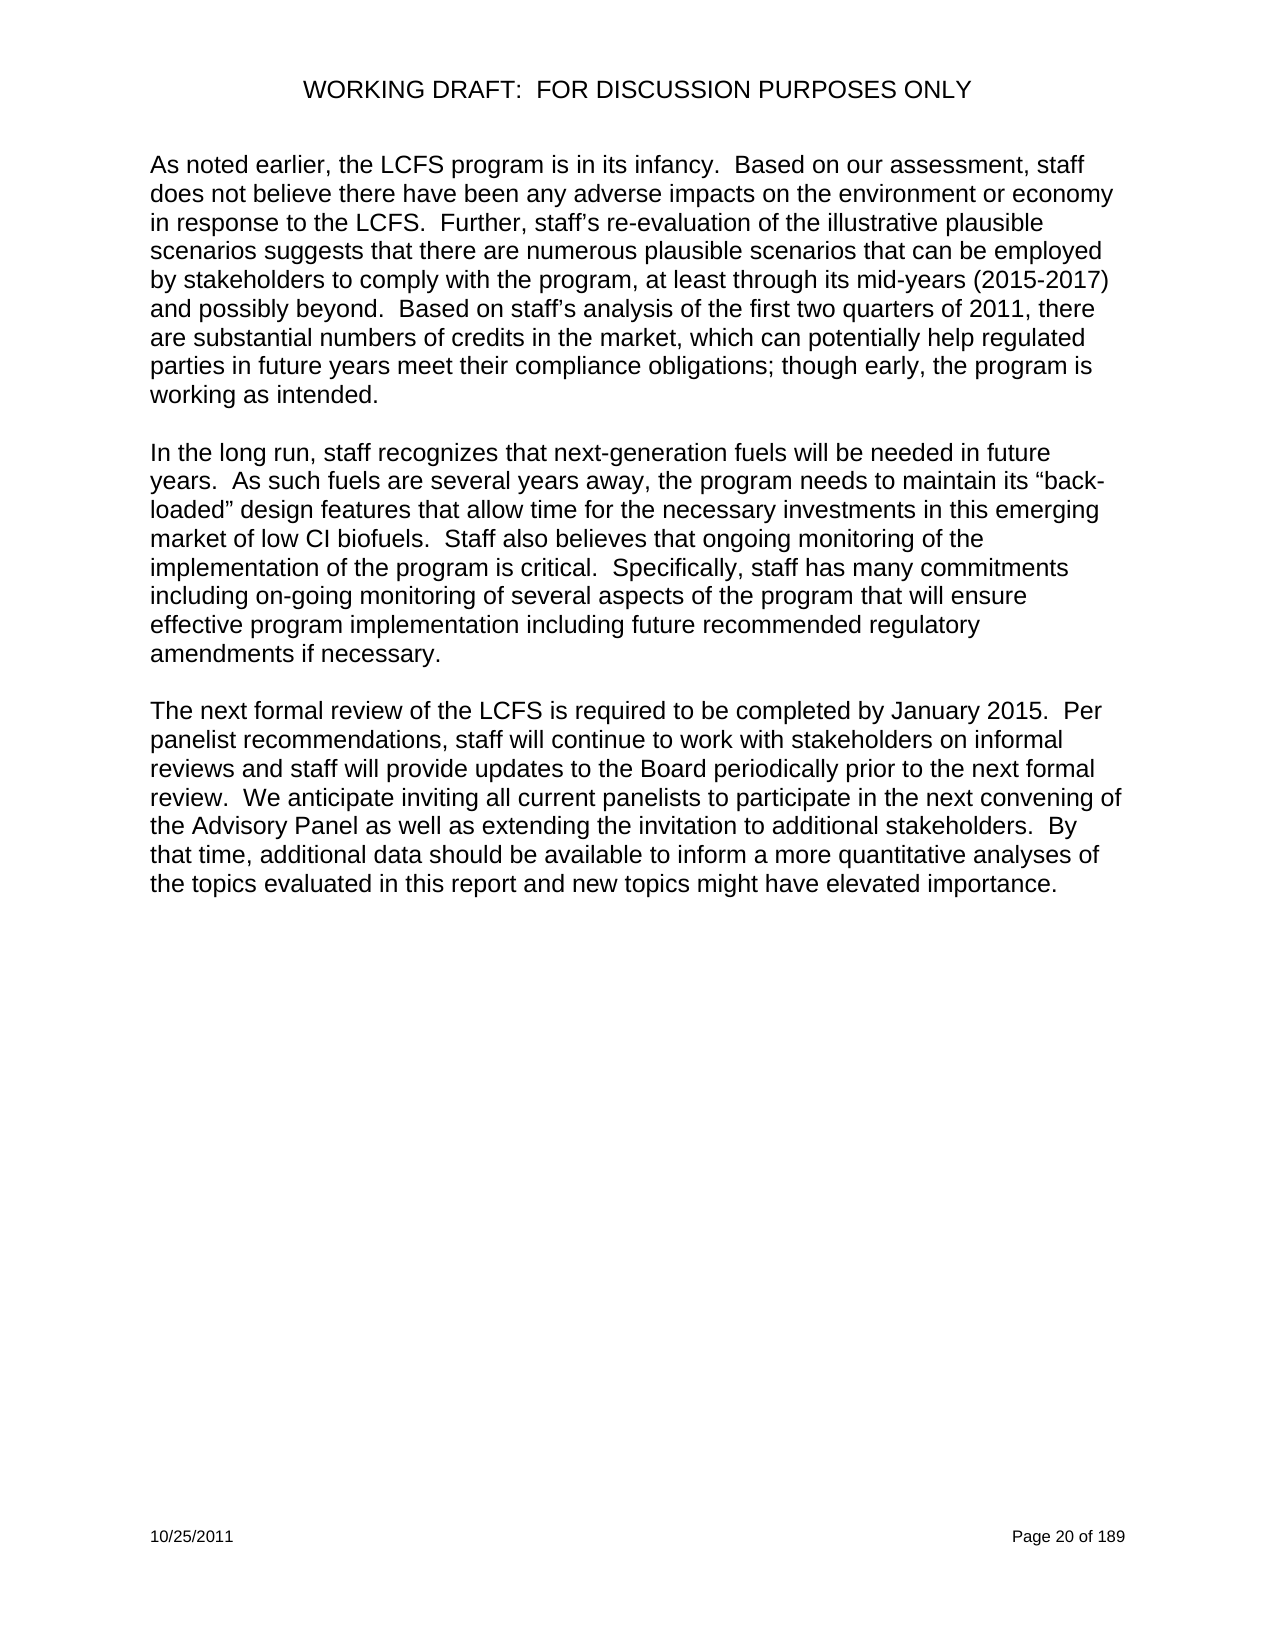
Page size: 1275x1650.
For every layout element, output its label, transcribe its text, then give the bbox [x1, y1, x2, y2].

text As noted earlier, the LCFS program is in its infancy. Based on our assessment, staff does not believe there have been any adverse impacts on the environment or economy in response to the LCFS. Further, staff’s re-evaluation of the illustrative plausible scenarios suggests that there are numerous plausible scenarios that can be employed by stakeholders to comply with the program, at least through its mid-years (2015-2017) and possibly beyond. Based on staff’s analysis of the first two quarters of 2011, there are substantial numbers of credits in the market, which can potentially help regulated parties in future years meet their compliance obligations; though early, the program is working as intended. [150, 150, 1125, 409]
text The next formal review of the LCFS is required to be completed by January 2015. Per panelist recommendations, staff will continue to work with stakeholders on informal reviews and staff will provide updates to the Board periodically prior to the next formal review. We anticipate inviting all current panelists to participate in the next convening of the Advisory Panel as well as extending the invitation to additional stakeholders. By that time, additional data should be available to inform a more quantitative analyses of the topics evaluated in this report and new topics might have elevated importance. [150, 696, 1125, 897]
text In the long run, staff recognizes that next-generation fuels will be needed in future years. As such fuels are several years away, the program needs to maintain its “back-loaded” design features that allow time for the necessary investments in this emerging market of low CI biofuels. Staff also believes that ongoing monitoring of the implementation of the program is critical. Specifically, staff has many commitments including on-going monitoring of several aspects of the program that will ensure effective program implementation including future recommended regulatory amendments if necessary. [150, 437, 1125, 667]
